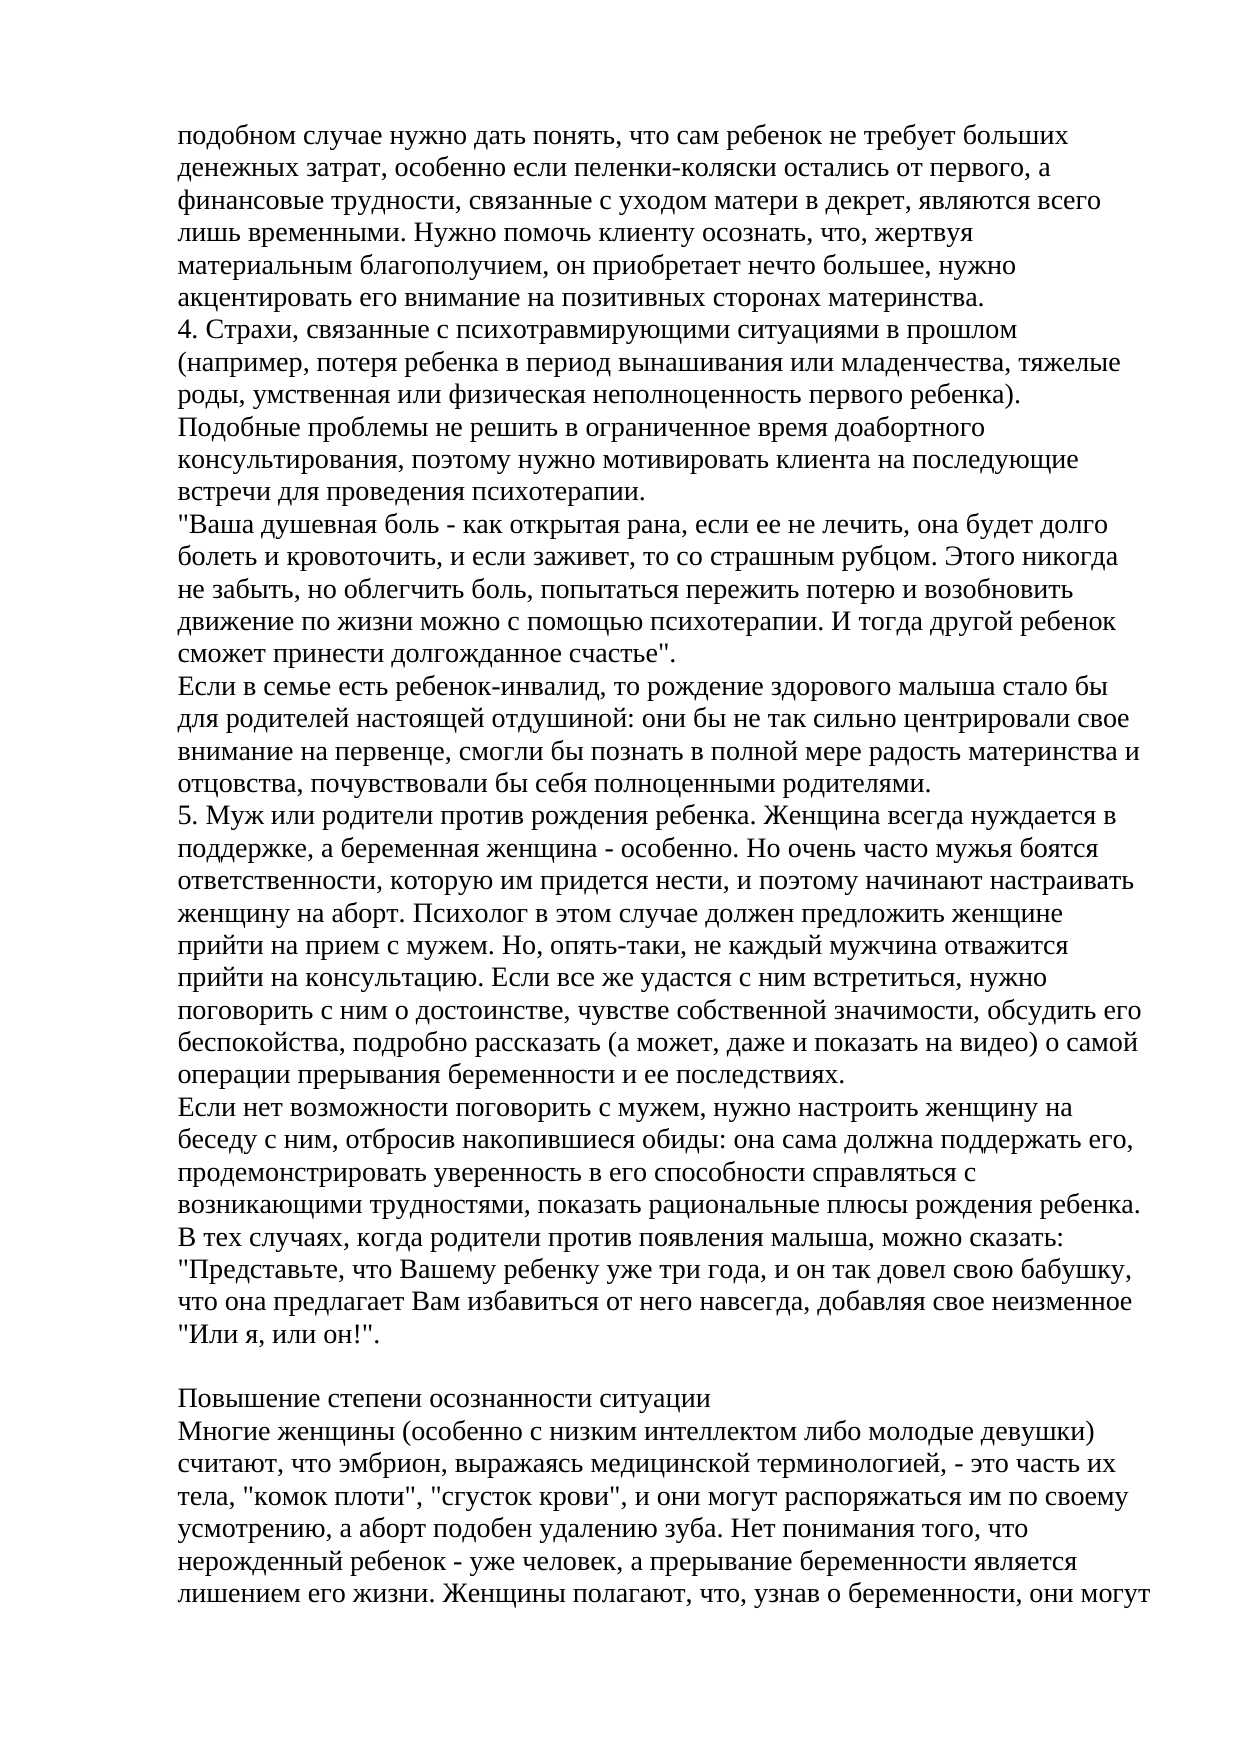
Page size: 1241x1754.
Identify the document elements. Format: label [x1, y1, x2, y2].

text [177, 118, 1152, 1608]
